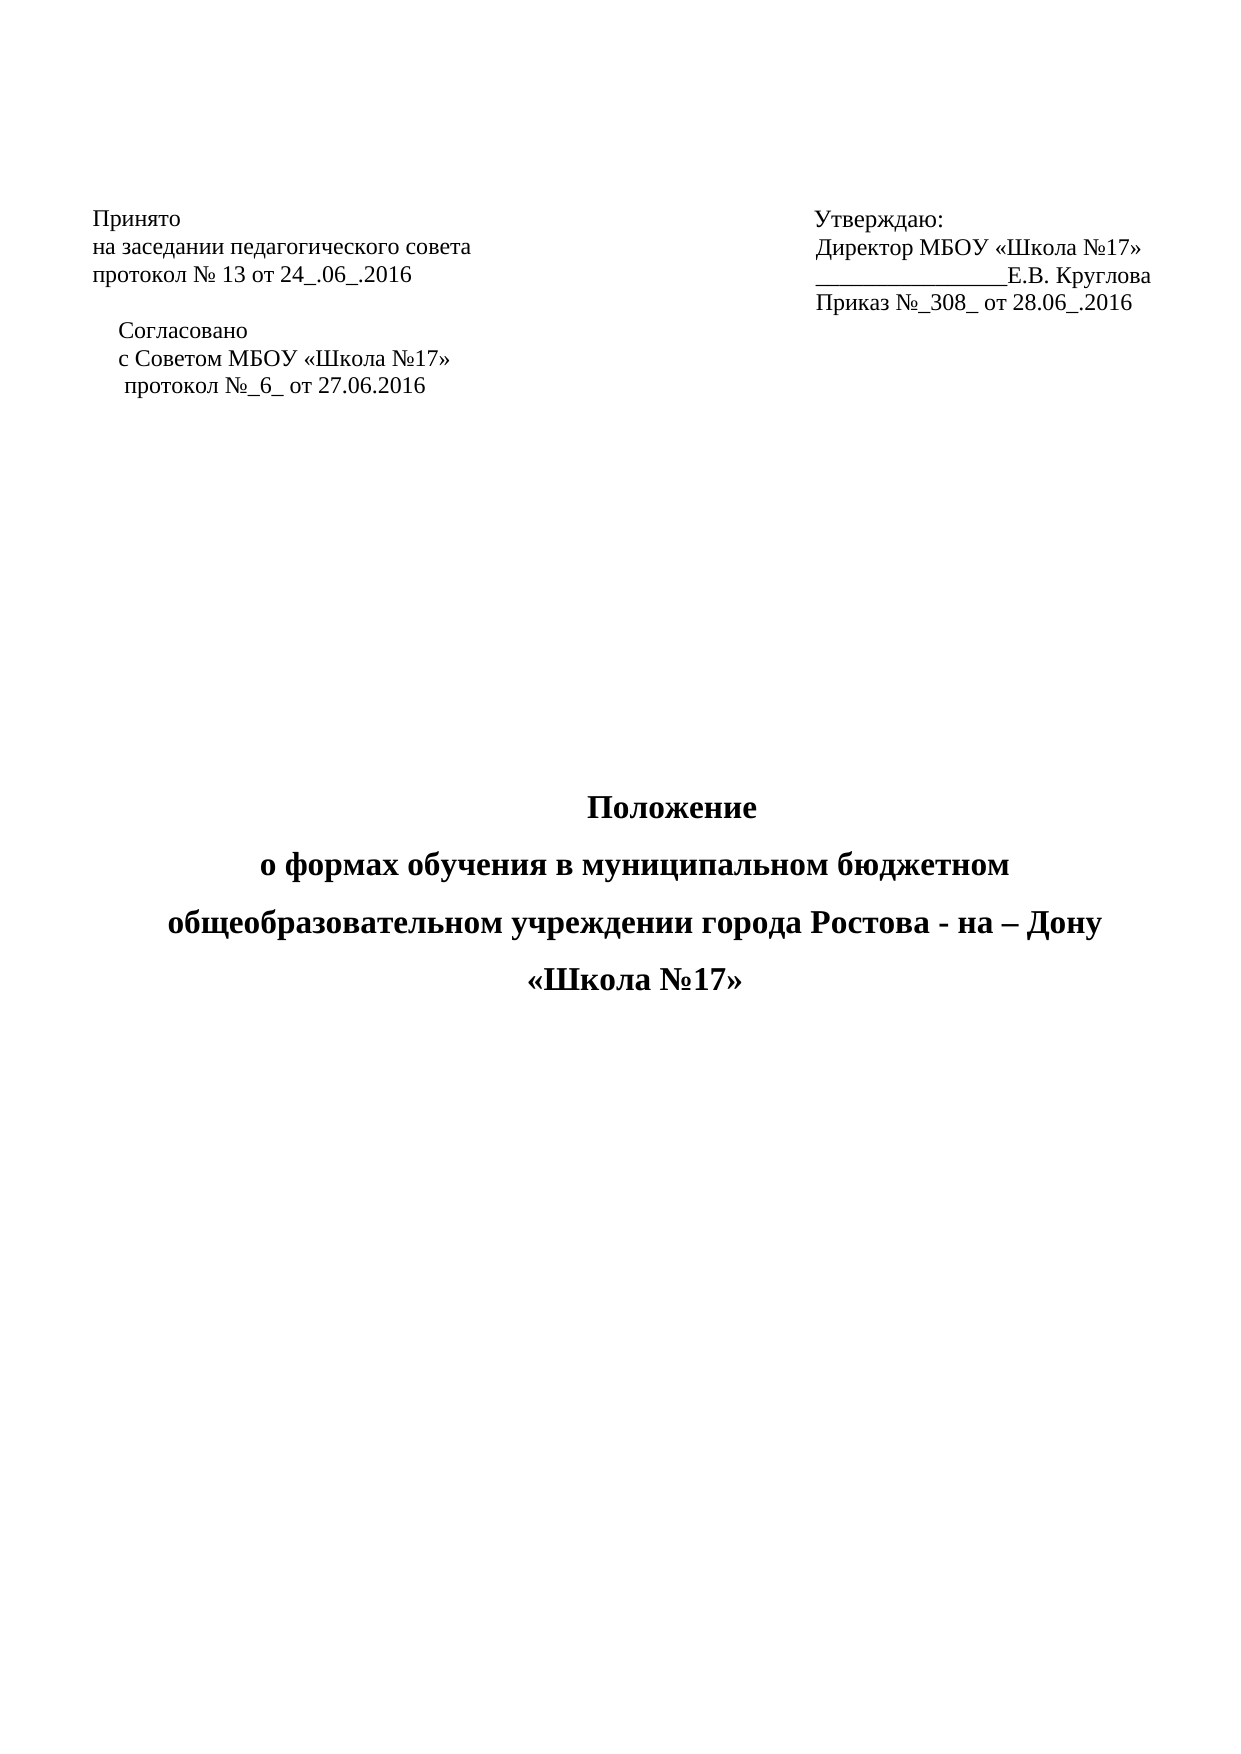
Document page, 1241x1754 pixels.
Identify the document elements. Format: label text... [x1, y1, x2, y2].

table_header Утверждаю: Директор МБОУ «Школа №17» ________________Е.В. Круглова Приказ №_308_ от 28.06_.2016 [635, 204, 1189, 316]
text о формах обучения в муниципальном бюджетном общеобразовательном учреждении города Ростова - на – Дону «Школа №17» [118, 844, 1152, 998]
table_header Принято на заседании педагогического совета протокол № 13 от 24_.06_.2016 [81, 204, 635, 316]
text протокол №_6_ от 27.06.2016 [118, 371, 1152, 399]
text с Советом МБОУ «Школа №17» [118, 343, 1152, 371]
text Положение [118, 787, 1152, 825]
text Согласовано [118, 316, 1152, 343]
